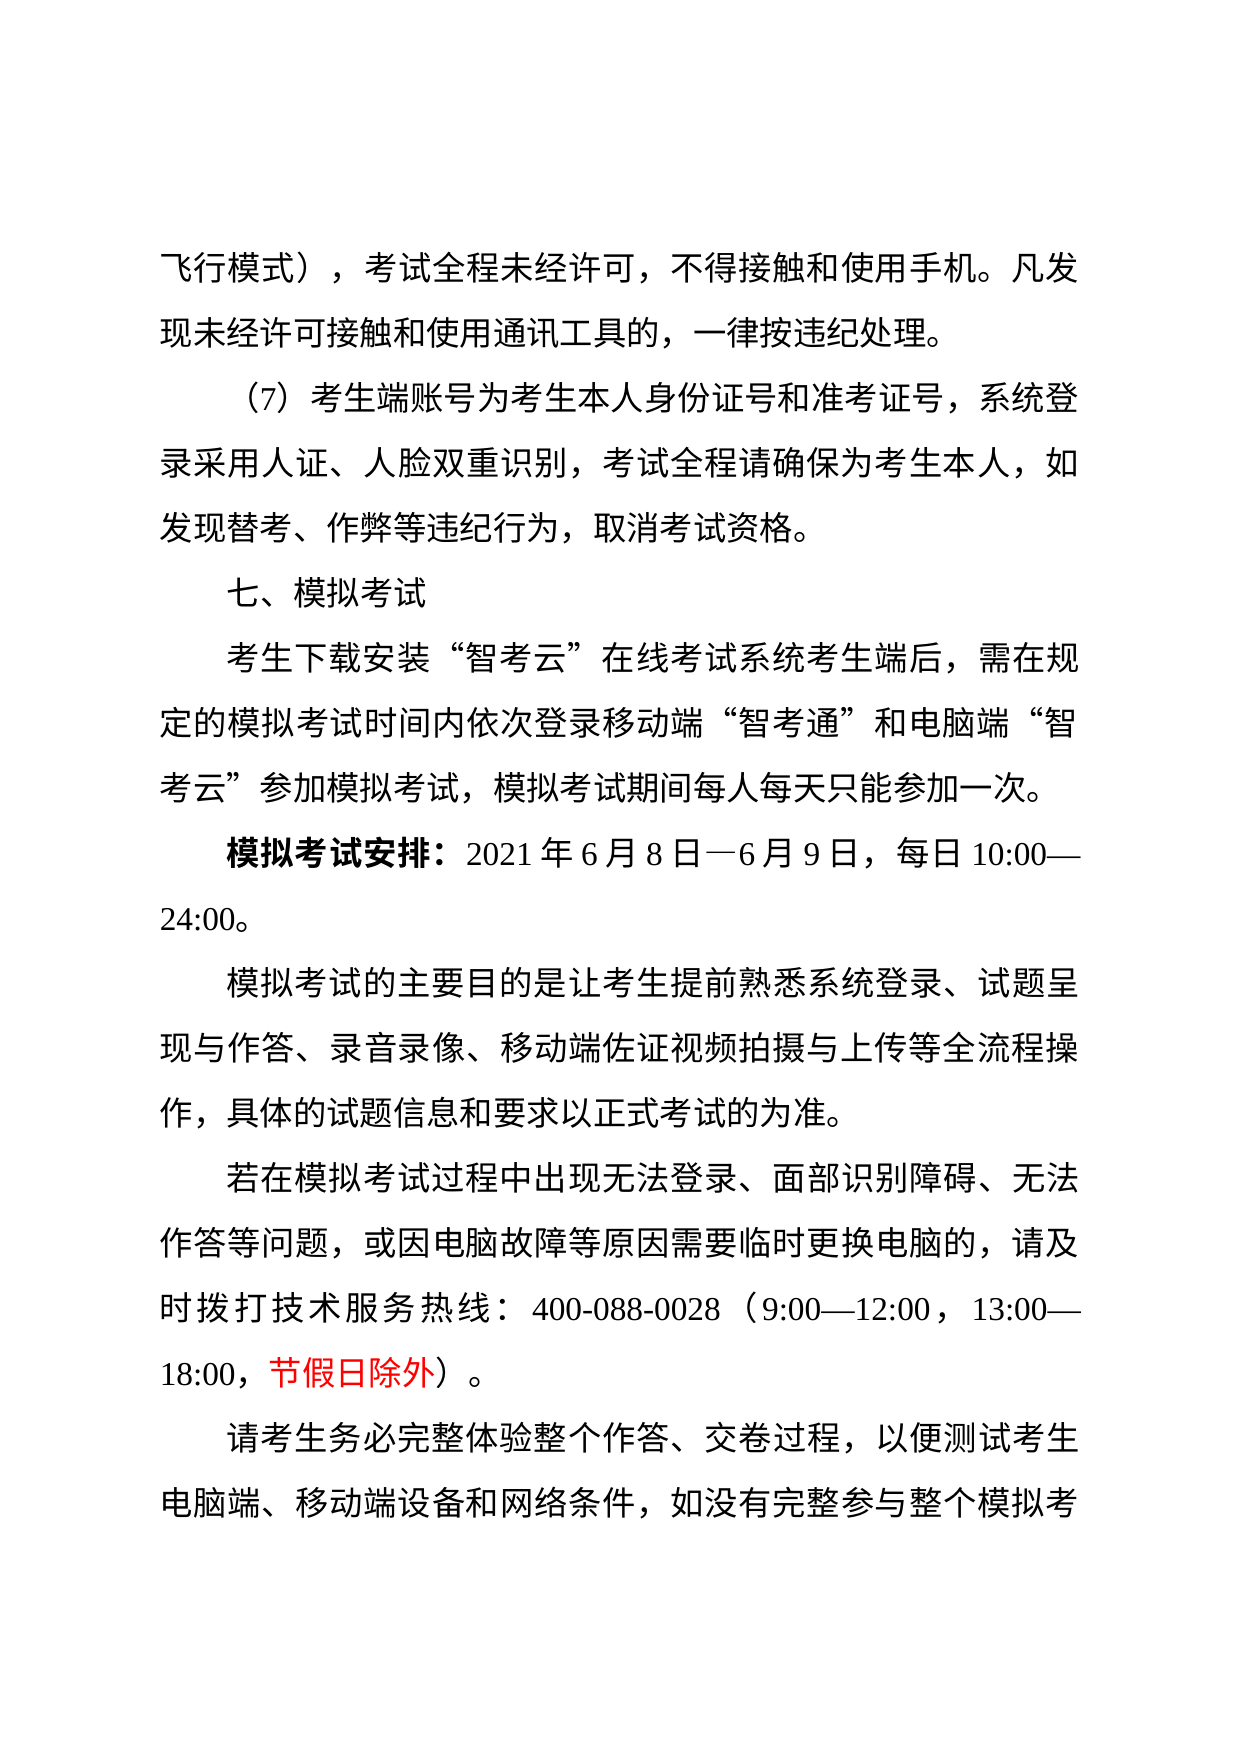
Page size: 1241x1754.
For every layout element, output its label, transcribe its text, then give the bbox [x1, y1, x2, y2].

text 模拟考试安排：2021年6月8日—6月9日，每日10:00—24:00。 [159, 818, 1081, 948]
list 七、模拟考试 [226, 558, 1081, 623]
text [159, 1403, 1081, 1533]
text （7）考生端账号为考生本人身份证号和准考证号，系统登录采用人证、人脸双重识别，考试全程请确保为考生本人，如发现替考、作弊等违纪行为，取消考试资格。 [159, 363, 1081, 558]
text 若在模拟考试过程中出现无法登录、面部识别障碍、无法作答等问题，或因电脑故障等原因需要临时更换电脑的，请及时拨打技术服务热线：400-088-0028（9:00—12:00，13:00—18:00，节假日除外）。 [159, 1143, 1081, 1403]
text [159, 233, 1081, 363]
text 考生下载安装“智考云”在线考试系统考生端后，需在规定的模拟考试时间内依次登录移动端“智考通”和电脑端“智考云”参加模拟考试，模拟考试期间每人每天只能参加一次。 [159, 623, 1081, 818]
text 模拟考试的主要目的是让考生提前熟悉系统登录、试题呈现与作答、录音录像、移动端佐证视频拍摄与上传等全流程操作，具体的试题信息和要求以正式考试的为准。 [159, 948, 1081, 1143]
